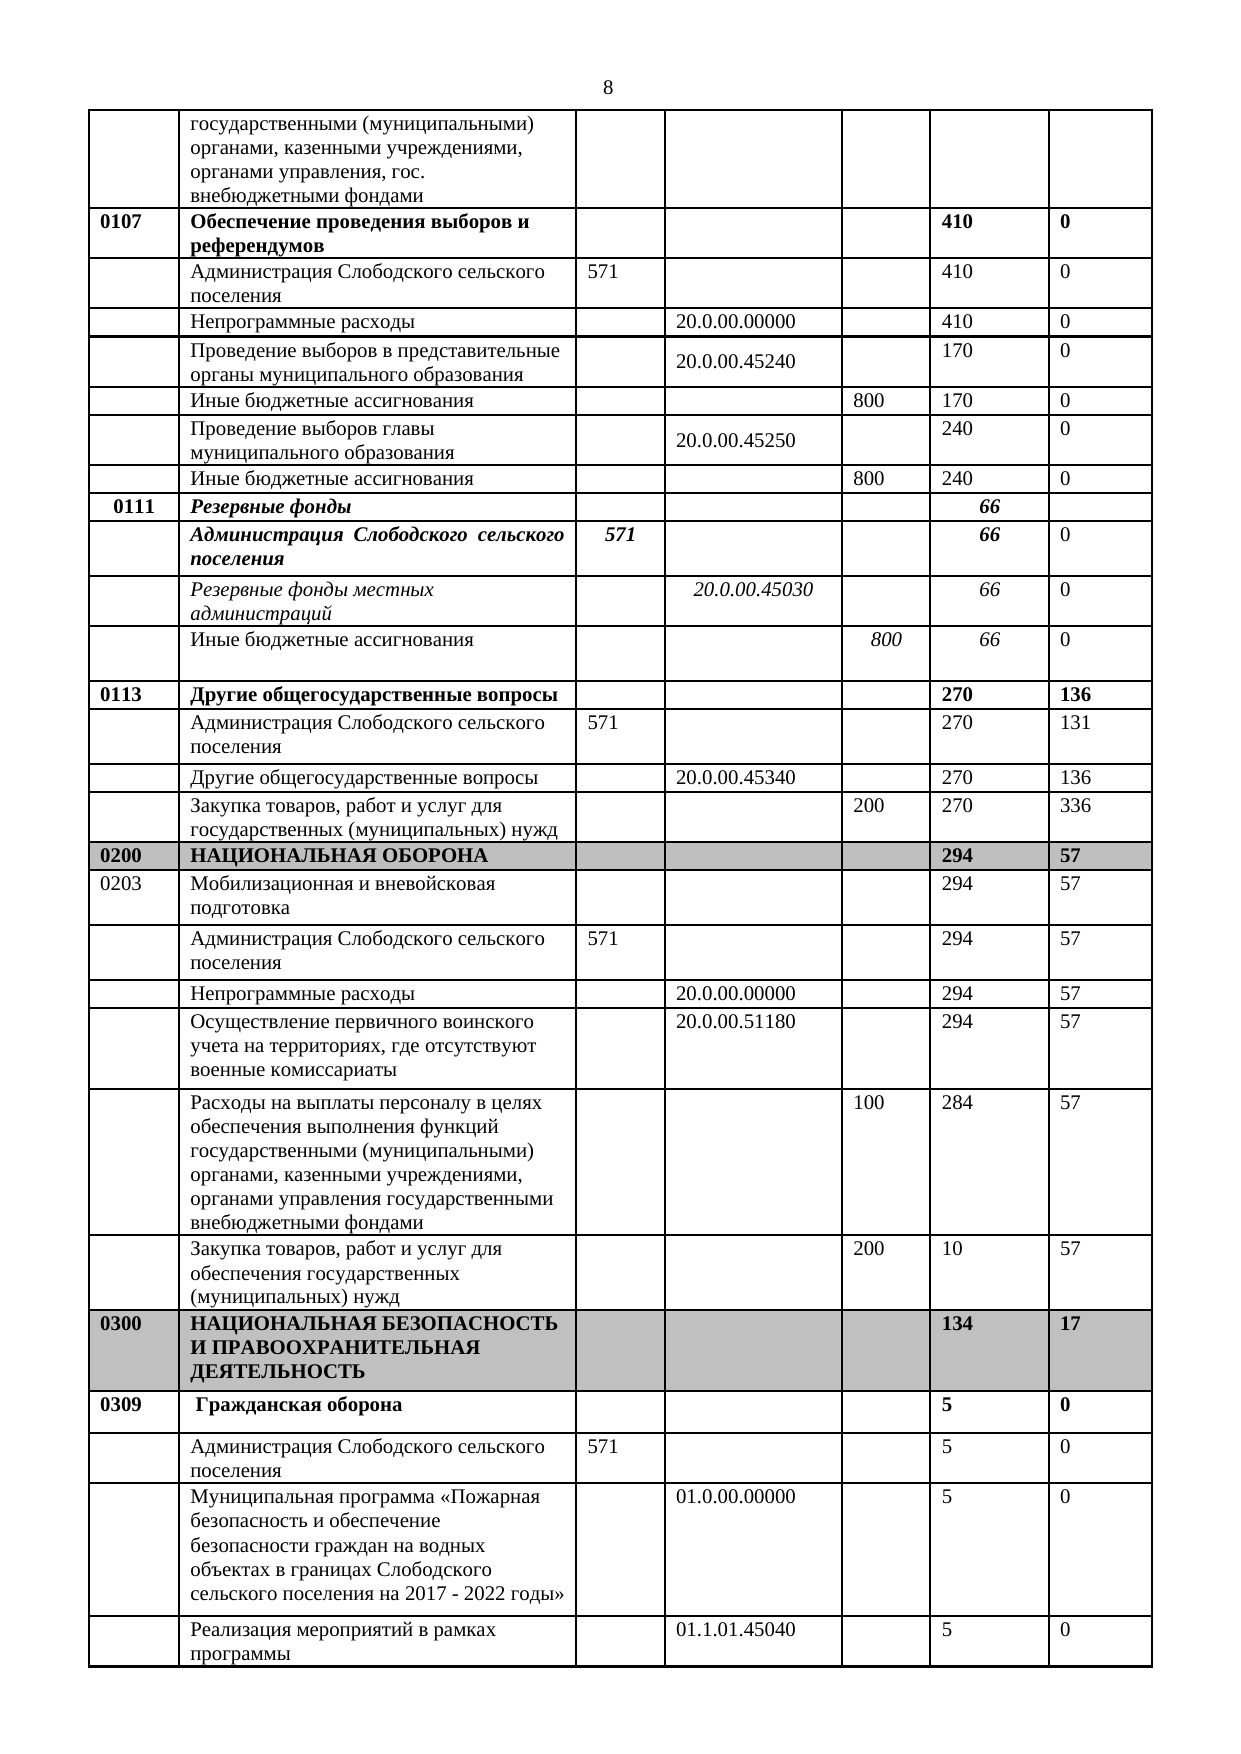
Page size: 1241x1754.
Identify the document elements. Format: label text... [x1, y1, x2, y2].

table_cell 0 [1050, 522, 1151, 575]
table_cell [843, 522, 929, 575]
table_cell 20.0.00.45030 [666, 577, 841, 625]
table_cell 0 [1050, 259, 1151, 307]
table_cell [843, 494, 929, 520]
table_cell 66 [931, 577, 1048, 625]
table_cell [843, 1009, 929, 1088]
table_cell 294 [931, 981, 1048, 1007]
table_cell 5 [931, 1434, 1048, 1482]
table_cell 100 [843, 1090, 929, 1234]
table_cell 131 [1050, 710, 1151, 763]
table_cell [666, 1392, 841, 1432]
table_cell Администрация Слободского сельского поселения [180, 1434, 575, 1482]
table_cell [90, 627, 178, 680]
table_cell 20.0.00.00000 [666, 981, 841, 1007]
table_cell [90, 1236, 178, 1308]
table_cell 571 [577, 522, 664, 575]
table_cell [577, 1311, 664, 1390]
table_cell Резервные фонды местных администраций [180, 577, 575, 625]
table_cell [843, 111, 929, 207]
table_cell 10 [931, 1236, 1048, 1308]
table_cell [843, 259, 929, 307]
table_cell [577, 627, 664, 680]
table_cell 284 [931, 1090, 1048, 1234]
table_cell [90, 416, 178, 464]
table_cell Резервные фонды [180, 494, 575, 520]
table_cell Мобилизационная и вневойсковая подготовка [180, 871, 575, 924]
table_cell [577, 765, 664, 791]
table_cell [666, 1311, 841, 1390]
table_cell [666, 209, 841, 257]
table_cell [577, 466, 664, 492]
table_cell Другие общегосударственные вопросы [180, 765, 575, 791]
table_cell 20.0.00.00000 [666, 309, 841, 335]
table_cell [577, 494, 664, 520]
table_cell [90, 1434, 178, 1482]
table_cell [666, 111, 841, 207]
table_cell 20.0.00.45340 [666, 765, 841, 791]
table_cell [1050, 494, 1151, 520]
table_cell [577, 1236, 664, 1308]
table_cell [843, 1434, 929, 1482]
table_cell [577, 309, 664, 335]
table_cell 0111 [90, 494, 178, 520]
table_cell [577, 416, 664, 464]
table_cell 0 [1050, 577, 1151, 625]
table_cell [843, 338, 929, 386]
table_cell [843, 926, 929, 978]
table_cell 294 [931, 1009, 1048, 1088]
table_cell 0 [1050, 1617, 1151, 1665]
table_cell [666, 926, 841, 978]
table_cell [577, 981, 664, 1007]
table_cell 5 [931, 1617, 1048, 1665]
table_cell 0 [1050, 466, 1151, 492]
table_cell Администрация Слободского сельского поселения [180, 522, 575, 575]
table_cell 270 [931, 793, 1048, 841]
table_cell [90, 259, 178, 307]
table_cell Проведение выборов главы муниципального образования [180, 416, 575, 464]
table_cell [577, 843, 664, 869]
table_cell 336 [1050, 793, 1151, 841]
table_cell [843, 209, 929, 257]
table_cell 01.0.00.00000 [666, 1484, 841, 1615]
table_cell [90, 793, 178, 841]
table_cell Непрограммные расходы [180, 981, 575, 1007]
table_cell [577, 1617, 664, 1665]
table_cell 571 [577, 926, 664, 978]
table_cell [666, 682, 841, 708]
table_cell [666, 871, 841, 924]
table_cell 0 [1050, 1434, 1151, 1482]
table_cell [666, 522, 841, 575]
table_cell 136 [1050, 765, 1151, 791]
table_cell [90, 1484, 178, 1615]
table_cell [843, 710, 929, 763]
table_cell 0300 [90, 1311, 178, 1390]
table_cell 170 [931, 338, 1048, 386]
table_cell 170 [931, 388, 1048, 414]
table_cell [577, 388, 664, 414]
table_cell [577, 111, 664, 207]
table_cell [666, 494, 841, 520]
table_cell 0 [1050, 1392, 1151, 1432]
table_cell 0 [1050, 1484, 1151, 1615]
table_cell [843, 1484, 929, 1615]
table_cell НАЦИОНАЛЬНАЯ ОБОРОНА [180, 843, 575, 869]
table_cell [666, 259, 841, 307]
table_cell [577, 338, 664, 386]
table_cell 0 [1050, 416, 1151, 464]
table_cell Проведение выборов в представительные органы муниципального образования [180, 338, 575, 386]
table_cell 800 [843, 388, 929, 414]
table_cell 294 [931, 926, 1048, 978]
table_cell 5 [931, 1392, 1048, 1432]
table_cell Закупка товаров, работ и услуг для государственных (муниципальных) нужд [180, 793, 575, 841]
table_cell 0 [1050, 388, 1151, 414]
table_cell [666, 388, 841, 414]
table_cell [843, 1617, 929, 1665]
table_cell 57 [1050, 871, 1151, 924]
table_cell 0 [1050, 309, 1151, 335]
table_cell 57 [1050, 981, 1151, 1007]
table_cell 270 [931, 682, 1048, 708]
table_cell [843, 577, 929, 625]
table_cell 134 [931, 1311, 1048, 1390]
table_cell 136 [1050, 682, 1151, 708]
table_cell [843, 682, 929, 708]
table_cell 200 [843, 793, 929, 841]
table_cell 571 [577, 710, 664, 763]
table_cell 571 [577, 1434, 664, 1482]
table_cell [577, 1484, 664, 1615]
table_cell 66 [931, 522, 1048, 575]
table_cell [666, 793, 841, 841]
table_cell [90, 765, 178, 791]
table_cell 66 [931, 494, 1048, 520]
table_cell 0200 [90, 843, 178, 869]
table_cell [577, 1392, 664, 1432]
table_cell [577, 682, 664, 708]
table_cell [666, 1434, 841, 1482]
table_cell 0 [1050, 209, 1151, 257]
table_cell 0113 [90, 682, 178, 708]
table_cell 17 [1050, 1311, 1151, 1390]
table_cell 200 [843, 1236, 929, 1308]
table_cell Обеспечение проведения выборов и референдумов [180, 209, 575, 257]
table_cell [90, 1617, 178, 1665]
table_cell 410 [931, 259, 1048, 307]
table_cell [577, 1090, 664, 1234]
table_cell 0107 [90, 209, 178, 257]
table_cell Администрация Слободского сельского поселения [180, 259, 575, 307]
table_cell Иные бюджетные ассигнования [180, 388, 575, 414]
table_cell 93 [931, 111, 1048, 207]
table_cell Гражданская оборона [180, 1392, 575, 1432]
table_cell [90, 522, 178, 575]
table_cell 410 [931, 209, 1048, 257]
table_cell [843, 416, 929, 464]
table_cell 01.1.01.45040 [666, 1617, 841, 1665]
table_cell Администрация Слободского сельского поселения [180, 710, 575, 763]
table_cell [90, 388, 178, 414]
table_cell НАЦИОНАЛЬНАЯ БЕЗОПАСНОСТЬ И ПРАВООХРАНИТЕЛЬНАЯ ДЕЯТЕЛЬНОСТЬ [180, 1311, 575, 1390]
table_cell 57 [1050, 1009, 1151, 1088]
table_cell [666, 1236, 841, 1308]
table_cell [90, 111, 178, 207]
table_cell [843, 871, 929, 924]
table_cell [90, 1009, 178, 1088]
table_cell [666, 1090, 841, 1234]
table_cell 240 [931, 416, 1048, 464]
table_cell [90, 577, 178, 625]
table_cell Реализация мероприятий в рамках программы [180, 1617, 575, 1665]
table_cell [577, 209, 664, 257]
table_cell 5 [931, 1484, 1048, 1615]
table_cell Иные бюджетные ассигнования [180, 466, 575, 492]
table_cell [90, 309, 178, 335]
table_cell 270 [931, 765, 1048, 791]
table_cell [180, 111, 575, 207]
table_cell 20.0.00.45250 [666, 416, 841, 464]
table_cell 0309 [90, 1392, 178, 1432]
table_cell [90, 466, 178, 492]
table_cell Расходы на выплаты персоналу в целях обеспечения выполнения функций государственными (муниципальными) органами, казенными учреждениями, органами управления государственными внебюджетными фондами [180, 1090, 575, 1234]
table_cell [843, 981, 929, 1007]
table_cell 66 [931, 627, 1048, 680]
table_cell [577, 1009, 664, 1088]
table_cell 57 [1050, 1236, 1151, 1308]
table_cell 57 [1050, 1090, 1151, 1234]
table_cell [843, 843, 929, 869]
table_cell 410 [931, 309, 1048, 335]
table_cell 294 [931, 871, 1048, 924]
table_cell 20.0.00.51180 [666, 1009, 841, 1088]
table_cell Иные бюджетные ассигнования [180, 627, 575, 680]
table_cell [577, 577, 664, 625]
table_cell 270 [931, 710, 1048, 763]
table_cell [577, 871, 664, 924]
table_cell 294 [931, 843, 1048, 869]
table_cell 0 [1050, 338, 1151, 386]
table_cell [843, 765, 929, 791]
table_cell 0 [1050, 111, 1151, 207]
table_cell 240 [931, 466, 1048, 492]
table_cell 0203 [90, 871, 178, 924]
table_cell [666, 627, 841, 680]
table_cell Администрация Слободского сельского поселения [180, 926, 575, 978]
table_cell 57 [1050, 926, 1151, 978]
table_cell [90, 1090, 178, 1234]
table_cell [90, 926, 178, 978]
table_cell [666, 466, 841, 492]
table_cell 20.0.00.45240 [666, 338, 841, 386]
table_cell [843, 309, 929, 335]
table_cell 57 [1050, 843, 1151, 869]
table_cell [577, 793, 664, 841]
table_cell Осуществление первичного воинского учета на территориях, где отсутствуют военные комиссариаты [180, 1009, 575, 1088]
table_cell 571 [577, 259, 664, 307]
table_cell [90, 338, 178, 386]
table_cell [843, 1392, 929, 1432]
table_cell 800 [843, 627, 929, 680]
table_cell Другие общегосударственные вопросы [180, 682, 575, 708]
table_cell [666, 843, 841, 869]
table_cell [90, 981, 178, 1007]
table_cell 800 [843, 466, 929, 492]
table_cell Закупка товаров, работ и услуг для обеспечения государственных (муниципальных) нужд [180, 1236, 575, 1308]
table_cell [843, 1311, 929, 1390]
table_cell [90, 710, 178, 763]
table_cell [666, 710, 841, 763]
table_cell Непрограммные расходы [180, 309, 575, 335]
table_cell 0 [1050, 627, 1151, 680]
